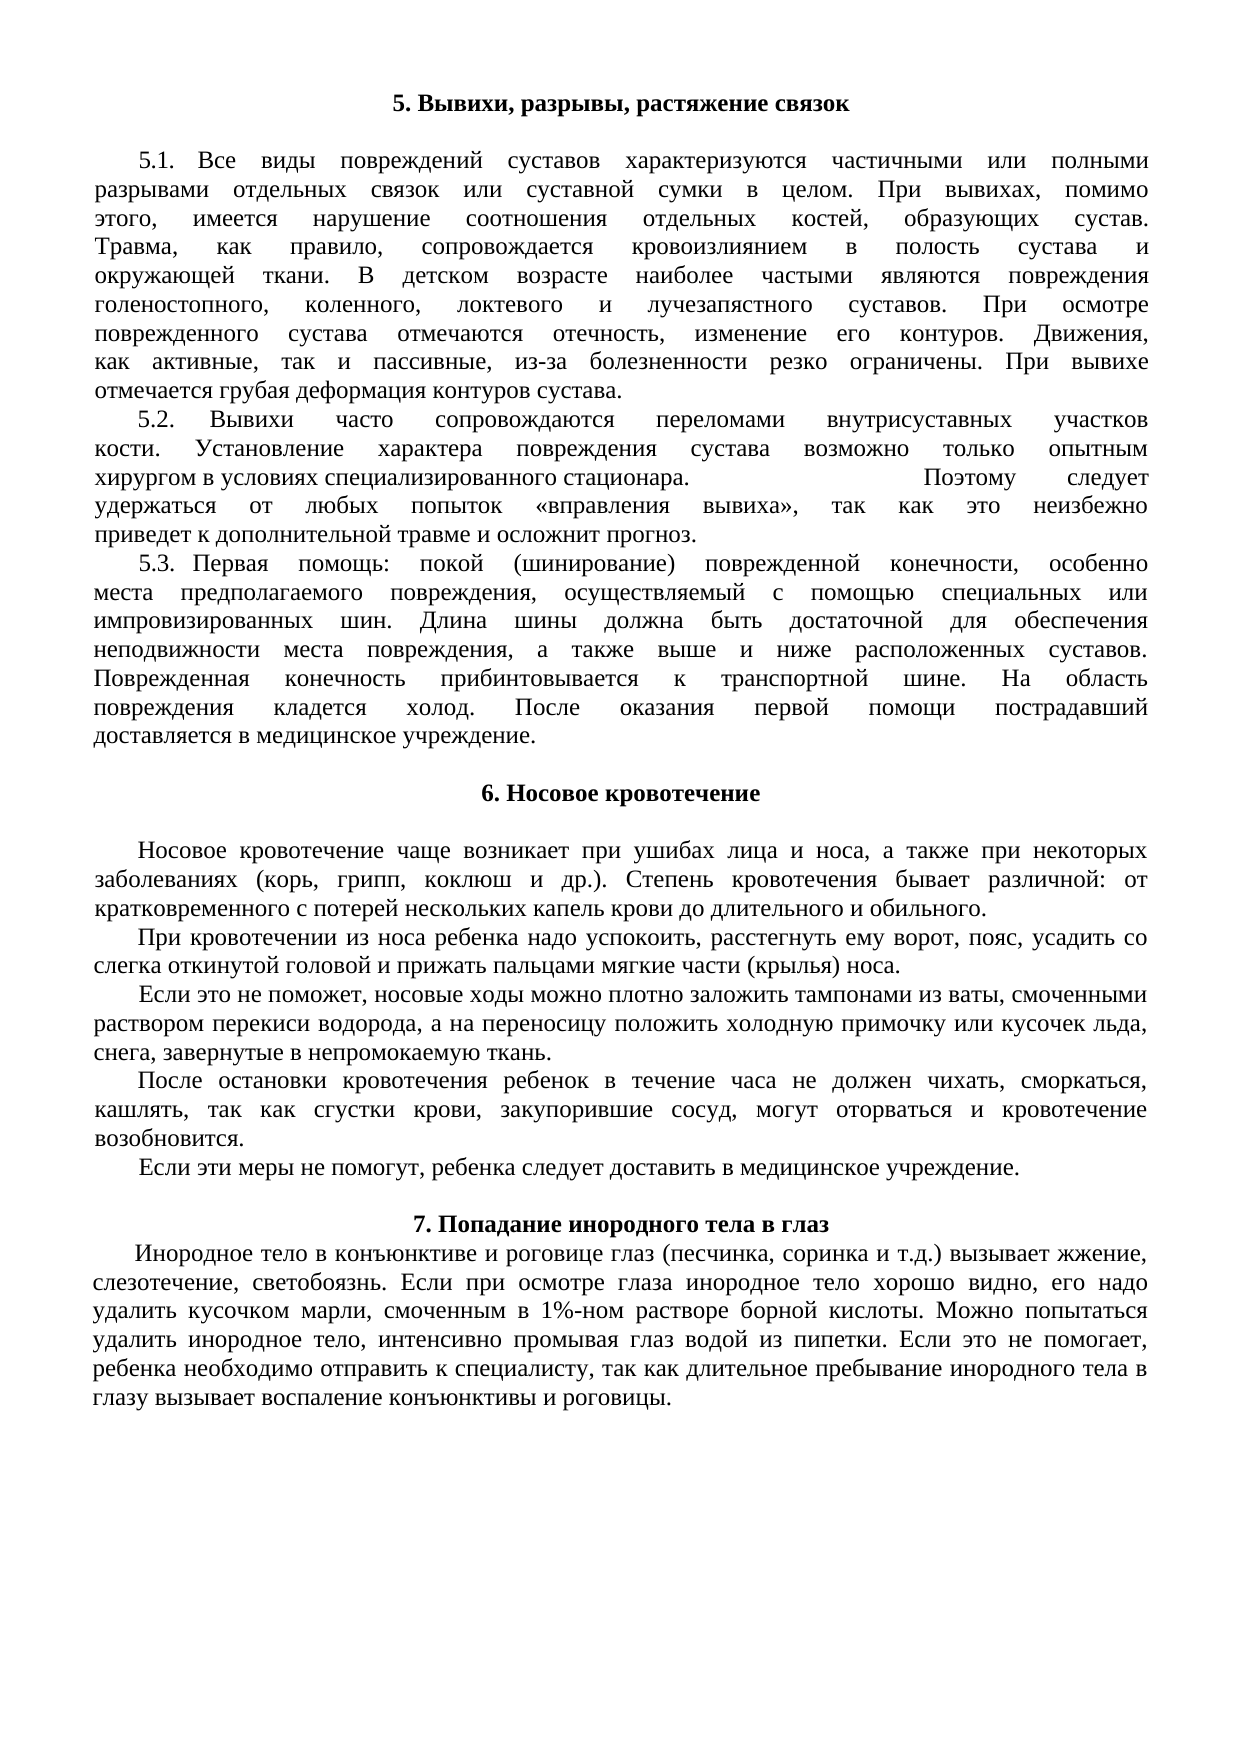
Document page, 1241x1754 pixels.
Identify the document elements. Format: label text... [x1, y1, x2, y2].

text Если это не поможет, носовые ходы можно плотно заложить тампонами из ваты, смоченными раствором перекиси водорода, а на переносицу положить холодную примочку или кусочек льда, снега, завернутые в непромокаемую ткань. [93, 979, 1149, 1065]
text 6. Носовое кровотечение [92, 778, 1149, 807]
text При кровотечении из носа ребенка надо успокоить, расстегнуть ему ворот, пояс, усадить со слегка откинутой головой и прижать пальцами мягкие части (крылья) носа. [93, 922, 1149, 979]
text 5.3. Первая помощь: покой (шинирование) поврежденной конечности, особенно места предполагаемого повреждения, осуществляемый с помощью специальных или импровизированных шин. Длина шины должна быть достаточной для обеспечения неподвижности места повреждения, а также выше и ниже расположенных суставов. Поврежденная конечность прибинтовывается к транспортной шине. На область повреждения кладется холод. После оказания первой помощи пострадавший доставляется в медицинское учреждение. [93, 548, 1149, 749]
text 5.2. Вывихи часто сопровождаются переломами внутрисуставных участков кости. Установление характера повреждения сустава возможно только опытным хирургом в условиях специализированного стационара. Поэтому следует удержаться от любых попыток «вправления вывиха», так как это неизбежно приведет к дополнительной травме и осложнит прогноз. [94, 404, 1149, 548]
text Если эти меры не помогут, ребенка следует доставить в медицинское учреждение. [93, 1152, 1148, 1180]
text После остановки кровотечения ребенок в течение часа не должен чихать, сморкаться, кашлять, так как сгустки крови, закупорившие сосуд, могут оторваться и кровотечение возобновится. [94, 1065, 1148, 1152]
text 5.1. Все виды повреждений суставов характеризуются частичными или полными разрывами отдельных связок или суставной сумки в целом. При вывихах, помимо этого, имеется нарушение соотношения отдельных костей, образующих сустав. Травма, как правило, сопровождается кровоизлиянием в полость сустава и окружающей ткани. В детском возрасте наиболее частыми являются повреждения голеностопного, коленного, локтевого и лучезапястного суставов. При осмотре поврежденного сустава отмечаются отечность, изменение его контуров. Движения, как активные, так и пассивные, из-за болезненности резко ограничены. При вывихе отмечается грубая деформация контуров сустава. [94, 145, 1150, 404]
text 7. Попадание инородного тела в глаз [92, 1209, 1150, 1238]
text Носовое кровотечение чаще возникает при ушибах лица и носа, а также при некоторых заболеваниях (корь, грипп, коклюш и др.). Степень кровотечения бывает различной: от кратковременного с потерей нескольких капель крови до длительного и обильного. [94, 835, 1149, 922]
text Инородное тело в конъюнктиве и роговице глаз (песчинка, соринка и т.д.) вызывает жжение, слезотечение, светобоязнь. Если при осмотре глаза инородное тело хорошо видно, его надо удалить кусочком марли, смоченным в 1%-ном растворе борной кислоты. Можно попытаться удалить инородное тело, интенсивно промывая глаз водой из пипетки. Если это не помогает, ребенка необходимо отправить к специалисту, так как длительное пребывание инородного тела в глазу вызывает воспаление конъюнктивы и роговицы. [92, 1238, 1149, 1410]
text 5. Вывихи, разрывы, растяжение связок [92, 88, 1150, 116]
